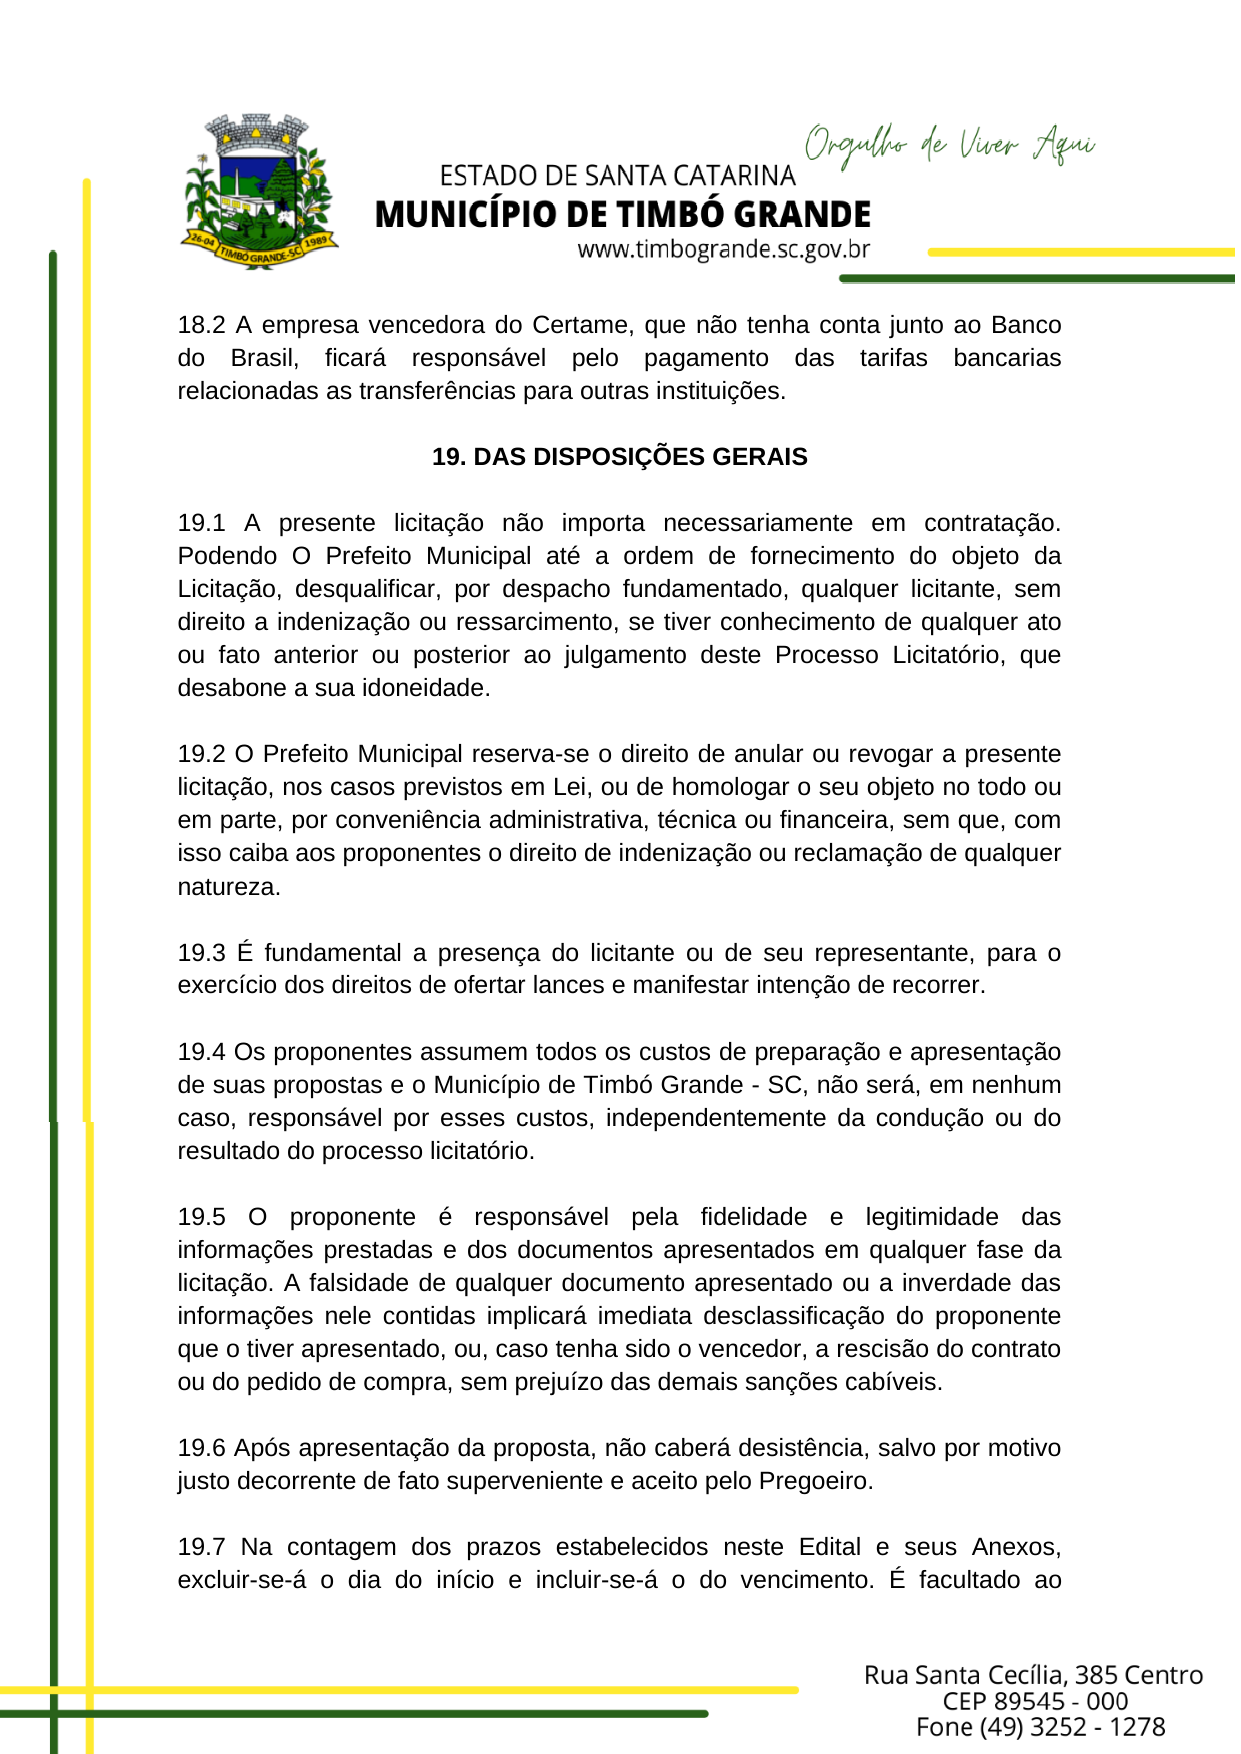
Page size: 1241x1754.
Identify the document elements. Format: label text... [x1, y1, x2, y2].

text 19.5 O proponente é responsável pela fidelidade e legitimidade das informações prestadas e dos documentos apresentados em qualquer fase da licitação. A falsidade de qualquer documento apresentado ou a inverdade das informações nele contidas implicará imediata desclassificação do proponente que o tiver apresentado, ou, caso tenha sido o vencedor, a rescisão do contrato ou do pedido de compra, sem prejuízo das demais sanções cabíveis. [177, 1202, 1063, 1396]
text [177, 1532, 1063, 1594]
text 19.4 Os proponentes assumem todos os custos de preparação e apresentação de suas propostas e o Município de Timbó Grande - SC, não será, em nenhum caso, responsável por esses custos, independentemente da condução ou do resultado do processo licitatório. [177, 1037, 1063, 1164]
text 19.2 O Prefeito Municipal reserva-se o direito de anular ou revogar a presente licitação, nos casos previstos em Lei, ou de homologar o seu objeto no todo ou em parte, por conveniência administrativa, técnica ou financeira, sem que, com isso caiba aos proponentes o direito de indenização ou reclamação de qualquer natureza. [177, 739, 1063, 900]
text 18.2 A empresa vencedora do Certame, que não tenha conta junto ao Banco do Brasil, ficará responsável pelo pagamento das tarifas bancarias relacionadas as transferências para outras instituições. [177, 310, 1063, 405]
picture [0, 0, 1241, 1754]
text 19. DAS DISPOSIÇÕES GERAIS [177, 442, 1063, 471]
text 19.1 A presente licitação não importa necessariamente em contratação. Podendo O Prefeito Municipal até a ordem de fornecimento do objeto da Licitação, desqualificar, por despacho fundamentado, qualquer licitante, sem direito a indenização ou ressarcimento, se tiver conhecimento de qualquer ato ou fato anterior ou posterior ao julgamento deste Processo Licitatório, que desabone a sua idoneidade. [177, 508, 1063, 702]
text 19.3 É fundamental a presença do licitante ou de seu representante, para o exercício dos direitos de ofertar lances e manifestar intenção de recorrer. [177, 937, 1063, 999]
text 19.6 Após apresentação da proposta, não caberá desistência, salvo por motivo justo decorrente de fato superveniente e aceito pelo Pregoeiro. [177, 1433, 1063, 1494]
